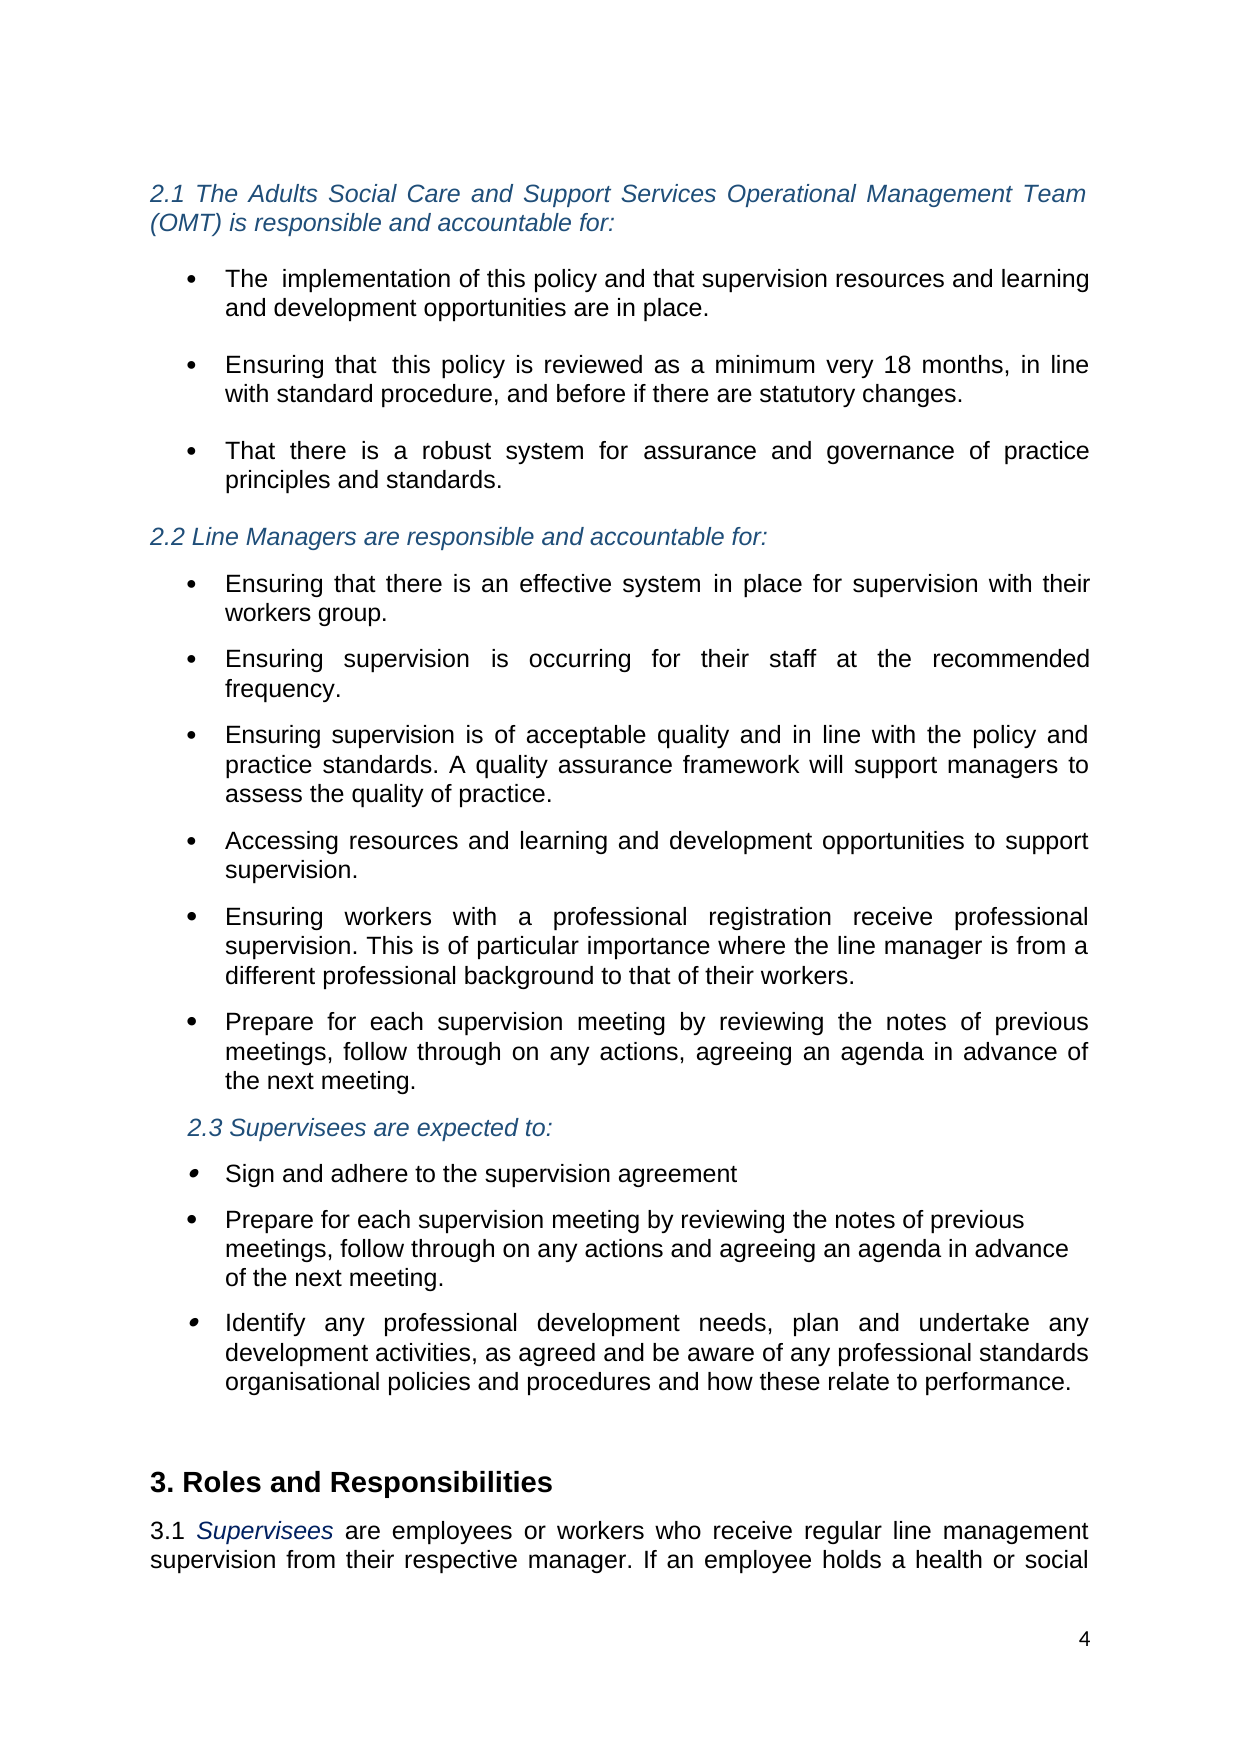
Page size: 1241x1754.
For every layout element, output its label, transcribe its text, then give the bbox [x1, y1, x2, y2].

list Ensuring supervision is occurring for their staff at the recommended frequency. [187, 644, 1090, 703]
list Prepare for each supervision meeting by reviewing the notes of previous meetings, follow through on any actions and agreeing an agenda in advance of the next meeting. [187, 1205, 1090, 1291]
text 2.1 The Adults Social Care and Support Services Operational Management Team (OMT) is responsible and accountable for: [150, 179, 1090, 236]
list Ensuring supervision is of acceptable quality and in line with the policy and practice standards. A quality assurance framework will support managers to assess the quality of practice. [187, 720, 1090, 808]
list That there is a robust system for assurance and governance of practice principles and standards. [187, 436, 1090, 493]
list Prepare for each supervision meeting by reviewing the notes of previous meetings, follow through on any actions, agreeing an agenda in advance of the next meeting. [187, 1007, 1090, 1095]
list Ensuring workers with a professional registration receive professional supervision. This is of particular importance where the line manager is from a different professional background to that of their workers. [187, 901, 1090, 989]
text 3. Roles and Responsibilities [150, 1465, 1090, 1498]
list Ensuring that this policy is reviewed as a minimum very 18 months, in line with standard procedure, and before if there are statutory changes. [187, 351, 1090, 408]
list Identify any professional development needs, plan and undertake any development activities, as agreed and be aware of any professional standards organisational policies and procedures and how these relate to performance. [187, 1308, 1090, 1396]
list Accessing resources and learning and development opportunities to support supervision. [187, 826, 1090, 884]
list Ensuring that there is an effective system in place for supervision with their workers group. [187, 568, 1090, 627]
text 2.2 Line Managers are responsible and accountable for: [150, 522, 1090, 551]
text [150, 1516, 1090, 1574]
list The implementation of this policy and that supervision resources and learning and development opportunities are in place. [187, 264, 1090, 322]
text 2.3 Supervisees are expected to: [187, 1112, 1090, 1141]
list Sign and adhere to the supervision agreement [187, 1159, 1090, 1188]
